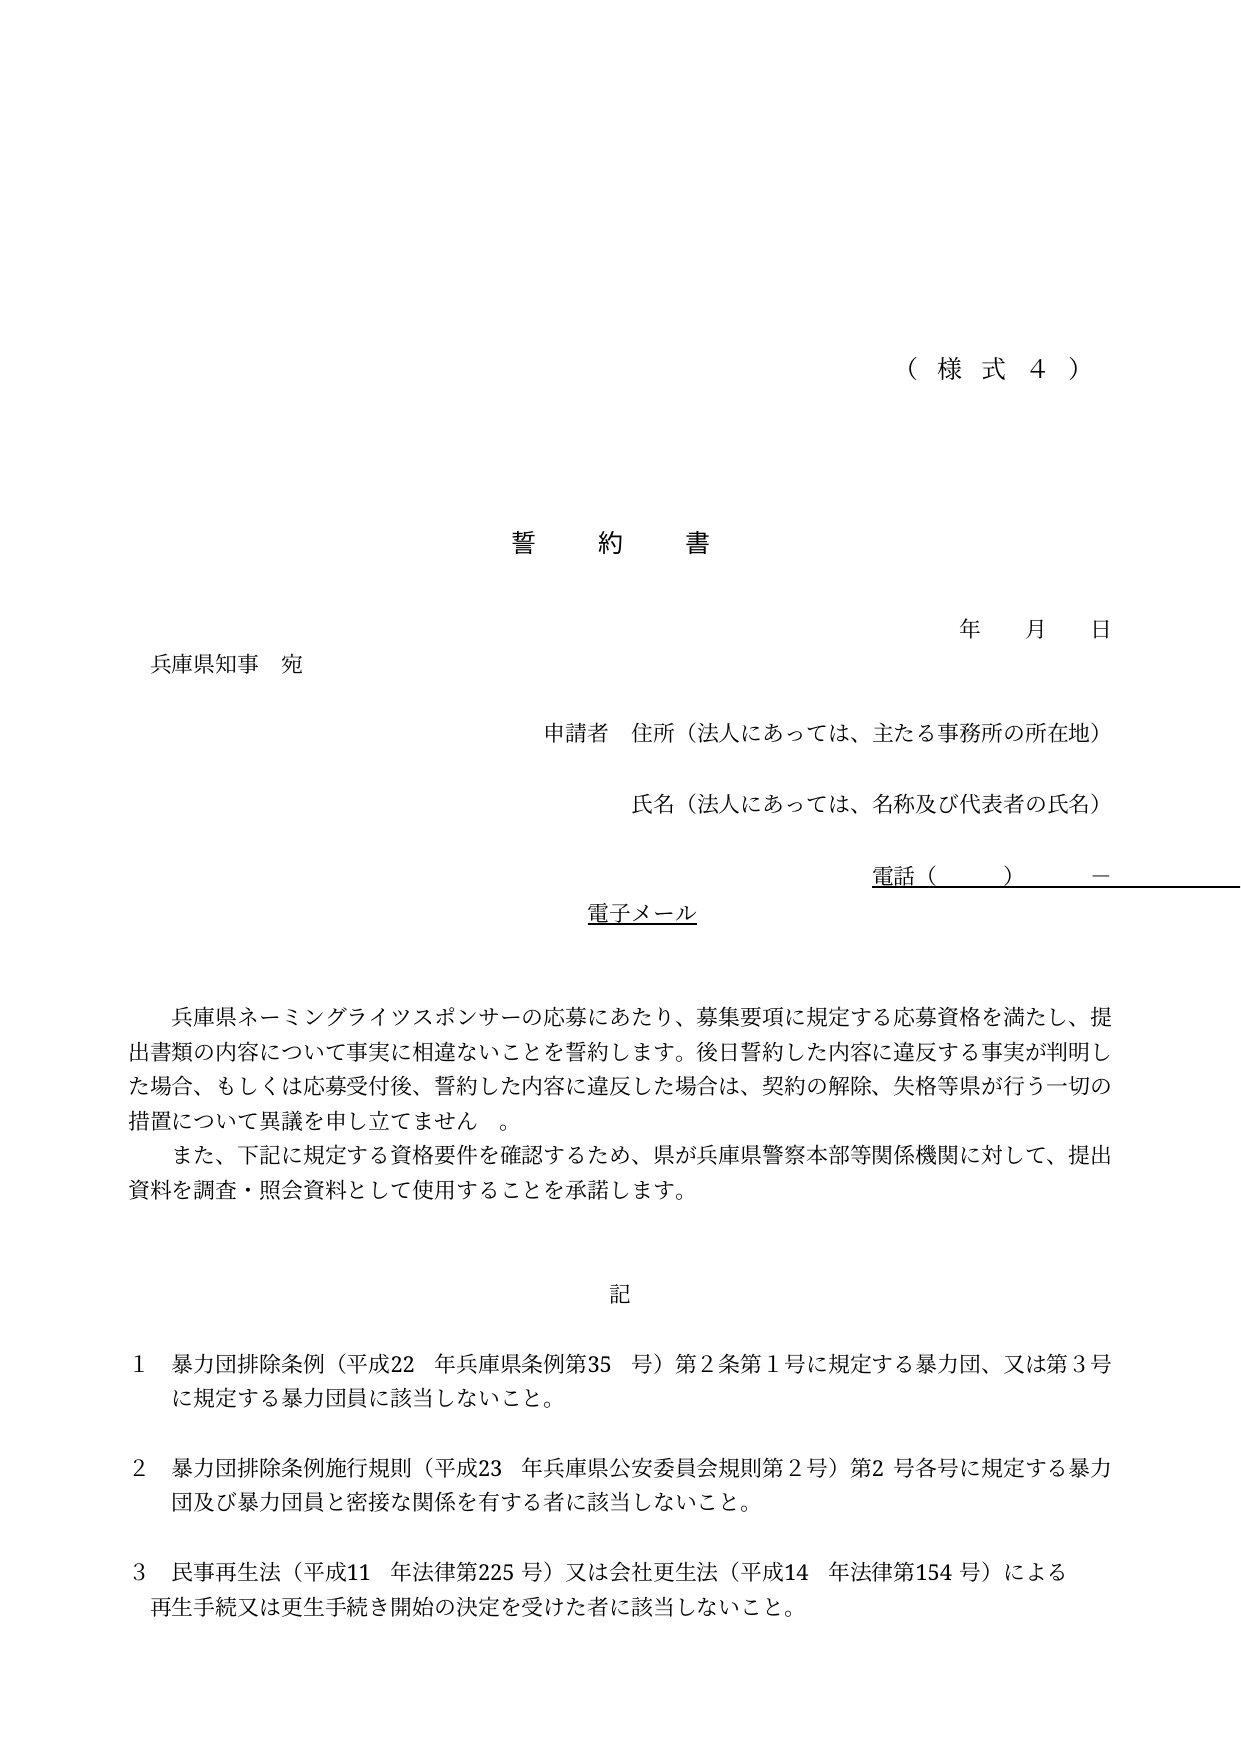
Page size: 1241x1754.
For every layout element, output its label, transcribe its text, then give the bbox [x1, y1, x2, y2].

text 電子メール [128, 894, 1112, 929]
text （様式４） [128, 333, 1112, 402]
text 氏名（法人にあっては、名称及び代表者の氏名） [128, 786, 1112, 821]
text 申請者 住所（法人にあっては、主たる事務所の所在地） [128, 715, 1112, 749]
text 兵庫県知事 宛 [128, 645, 1112, 680]
text 誓 約 書 [128, 507, 1112, 576]
text 年 月 日 [128, 611, 1112, 645]
text また、下記に規定する資格要件を確認するため、県が兵庫県警察本部等関係機関に対して、提出資料を調査・照会資料として使用することを承諾します。 [128, 1137, 1112, 1207]
text １ 暴力団排除条例（平成22年兵庫県条例第35号）第２条第１号に規定する暴力団、又は第３号に規定する暴力団員に該当しないこと。 [128, 1345, 1112, 1415]
text 再生手続又は更生手続き開始の決定を受けた者に該当しないこと。 [128, 1588, 1112, 1623]
text 電話（ ） － [128, 858, 1112, 892]
text ２ 暴力団排除条例施行規則（平成23年兵庫県公安委員会規則第２号）第2号各号に規定する暴力団及び暴力団員と密接な関係を有する者に該当しないこと。 [128, 1449, 1112, 1519]
text 兵庫県ネーミングライツスポンサーの応募にあたり、募集要項に規定する応募資格を満たし、提出書類の内容について事実に相違ないことを誓約します。後日誓約した内容に違反する事実が判明した場合、もしくは応募受付後、誓約した内容に違反した場合は、契約の解除、失格等県が行う一切の措置について異議を申し立てません。 [128, 998, 1112, 1137]
subtitle 記 [128, 1276, 1112, 1311]
text ３ 民事再生法（平成11年法律第225号）又は会社更生法（平成14年法律第154号）による [128, 1553, 1112, 1588]
